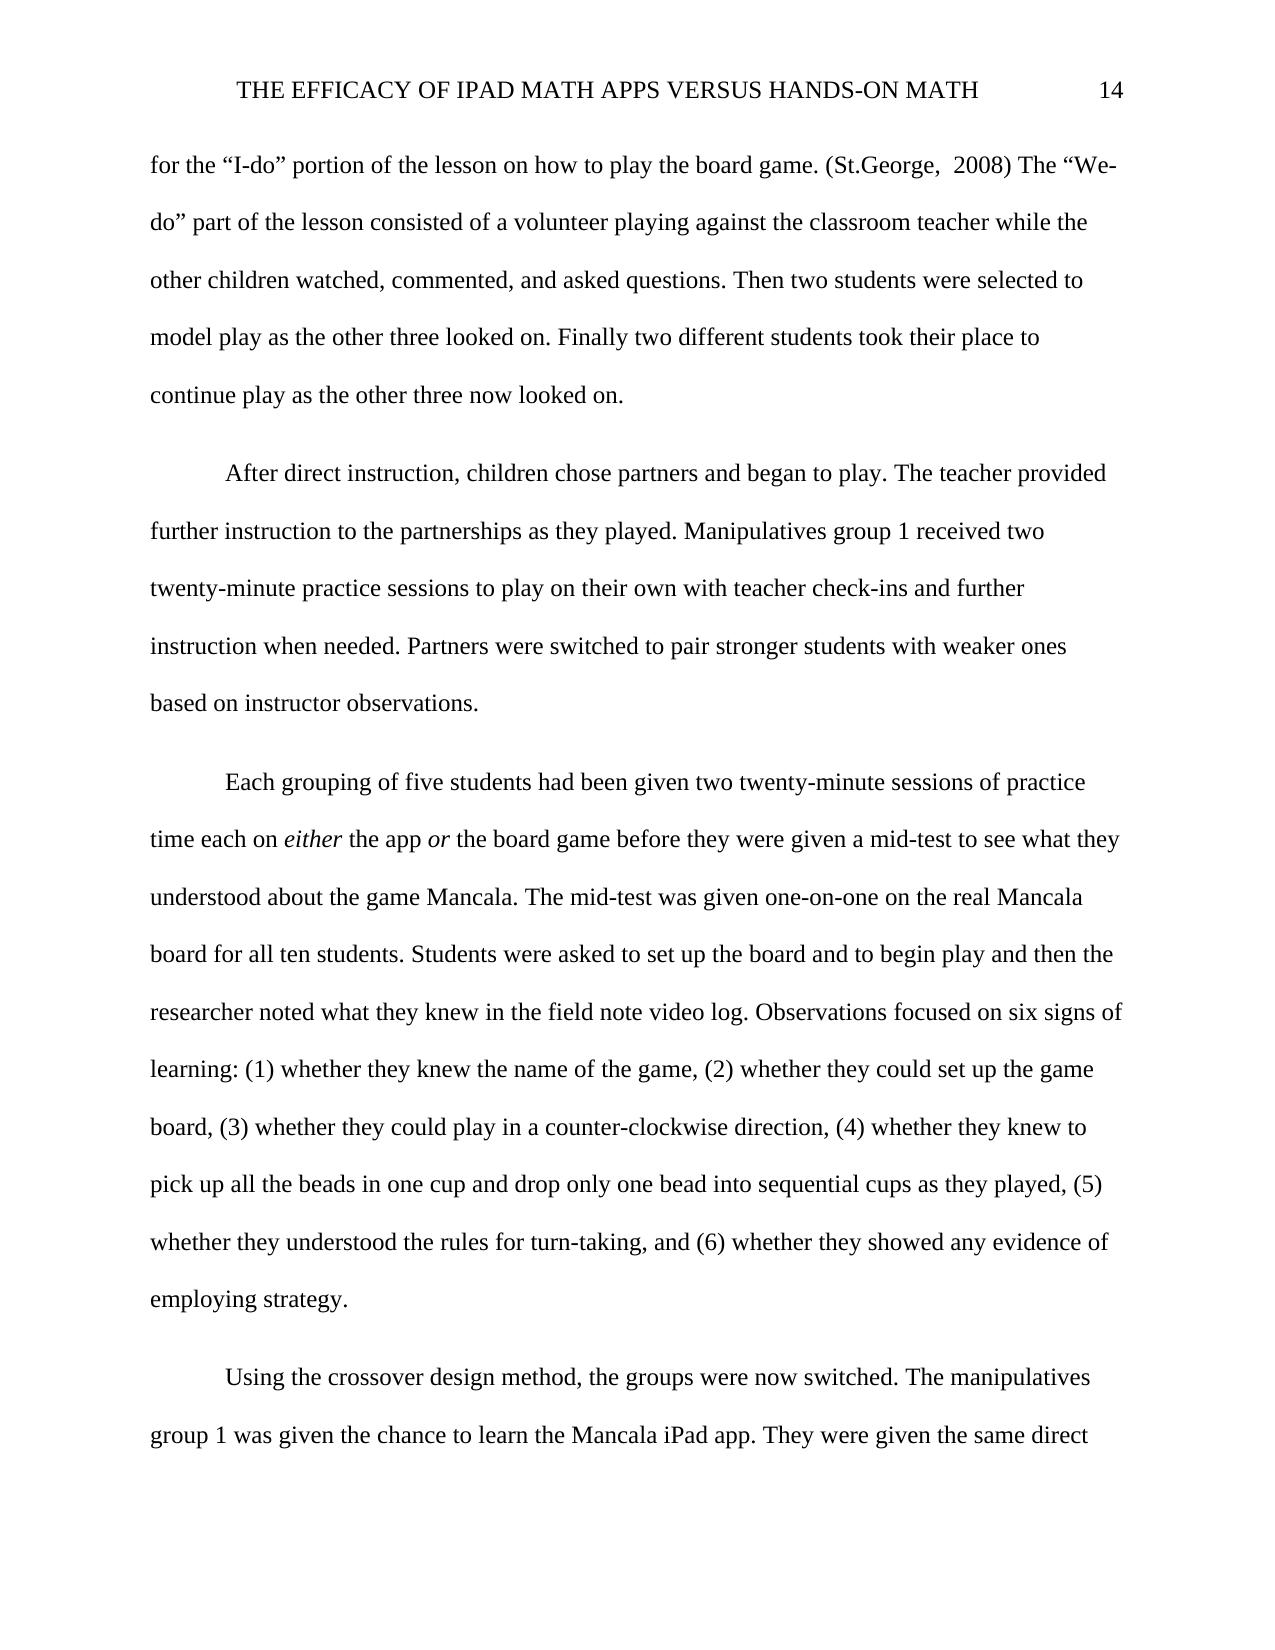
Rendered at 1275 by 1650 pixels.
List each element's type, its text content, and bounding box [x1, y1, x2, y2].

text After direct instruction, children chose partners and began to play. The teacher provided further instruction to the partnerships as they played. Manipulatives group 1 received two twenty-minute practice sessions to play on their own with teacher check-ins and further instruction when needed. Partners were switched to pair stronger students with weaker ones based on instructor observations. [150, 458, 1125, 717]
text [150, 1362, 1125, 1449]
text Each grouping of five students had been given two twenty-minute sessions of practice time each on either the app or the board game before they were given a mid-test to see what they understood about the game Mancala. The mid-test was given one-on-one on the real Mancala board for all ten students. Students were asked to set up the board and to begin play and then the researcher noted what they knew in the field note video log. Observations focused on six signs of learning: (1) whether they knew the name of the game, (2) whether they could set up the game board, (3) whether they could play in a counter-clockwise direction, (4) whether they knew to pick up all the beads in one cup and drop only one bead into sequential cups as they played, (5) whether they understood the rules for turn-taking, and (6) whether they showed any evidence of employing strategy. [150, 767, 1125, 1313]
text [150, 150, 1125, 409]
